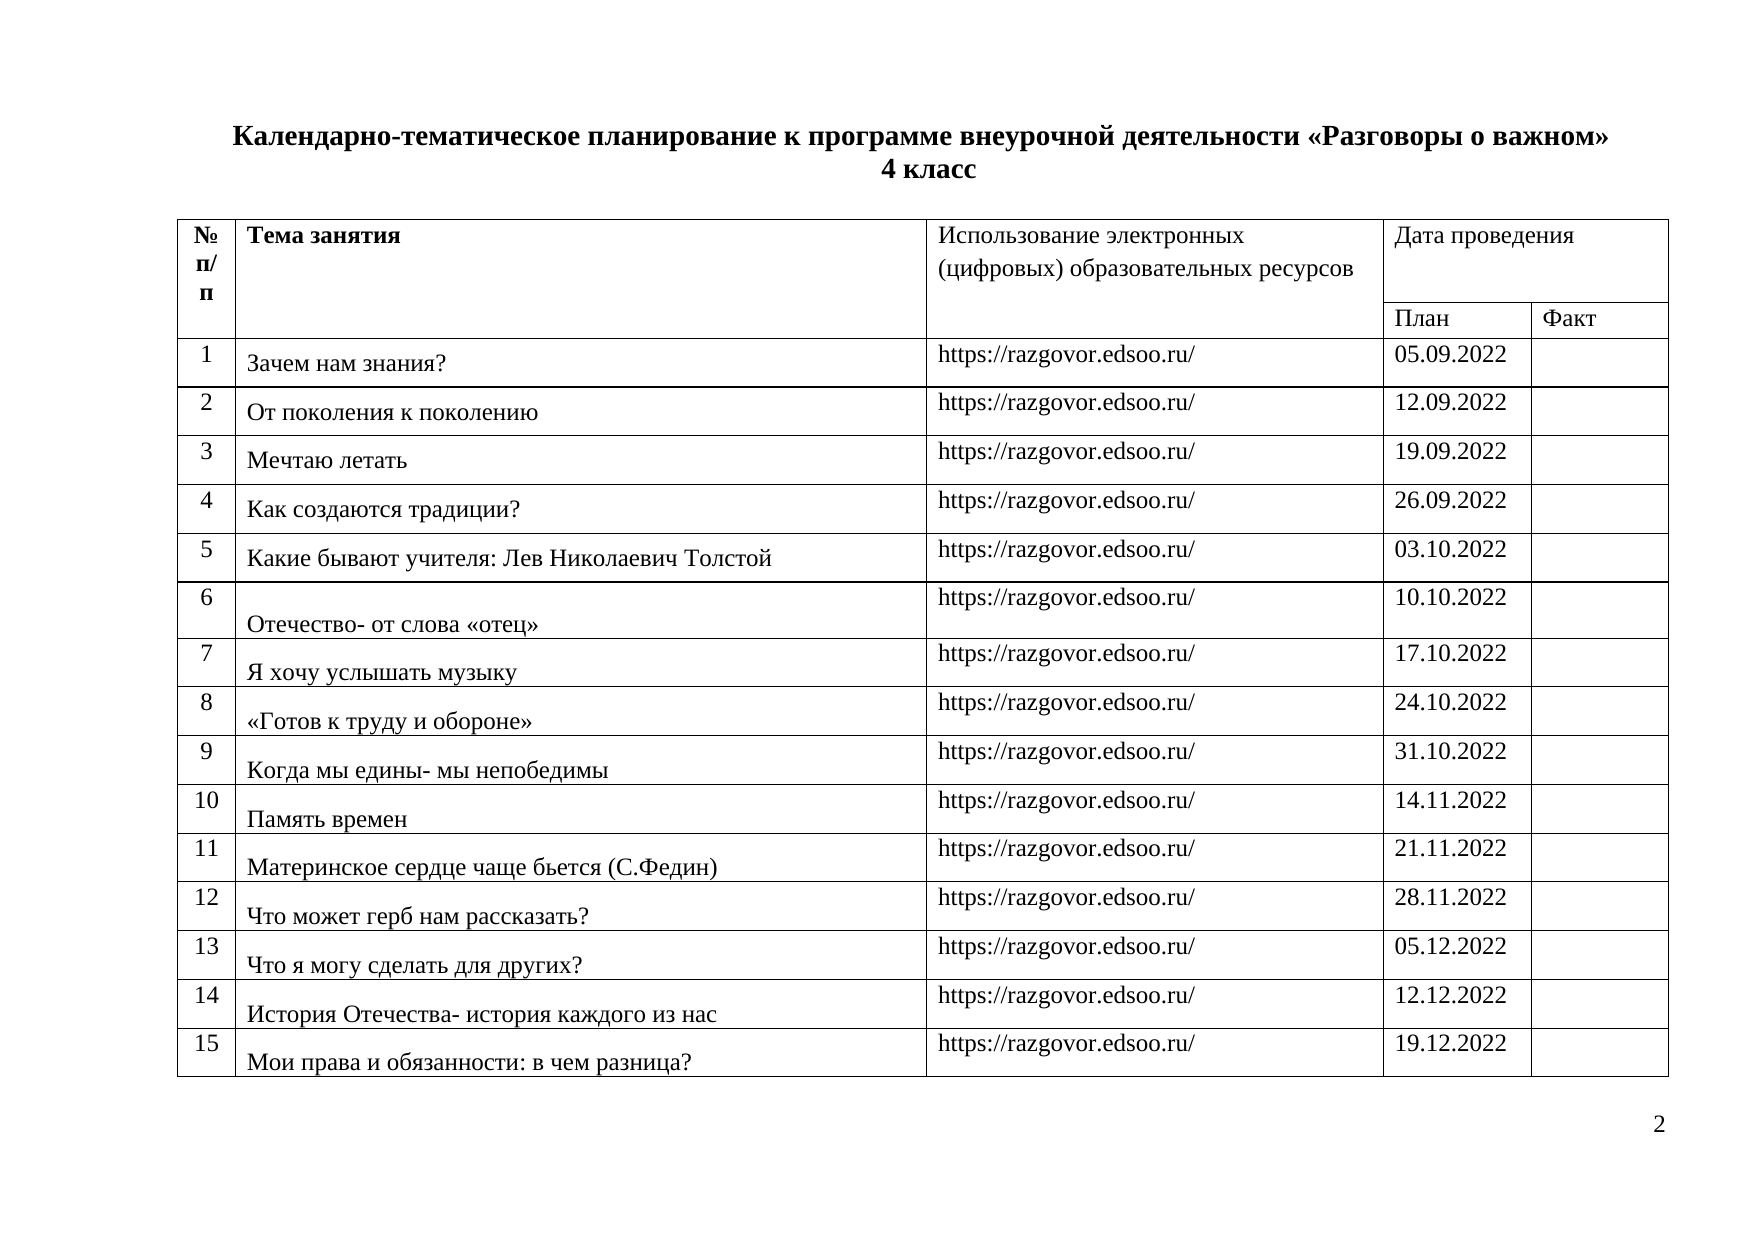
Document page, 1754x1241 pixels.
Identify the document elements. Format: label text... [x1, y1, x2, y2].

table_cell https://razgovor.edsoo.ru/ [927, 687, 1383, 735]
table_cell 14.11.2022 [1384, 785, 1531, 832]
table_header Тема занятия [236, 220, 926, 338]
table_cell Отечество- от слова «отец» [236, 583, 926, 637]
table_cell Как создаются традиции? [236, 485, 926, 533]
table_cell [1532, 388, 1668, 435]
table_cell [1532, 485, 1668, 533]
table_cell https://razgovor.edsoo.ru/ [927, 485, 1383, 533]
table_cell [1532, 436, 1668, 484]
table_cell https://razgovor.edsoo.ru/ [927, 436, 1383, 484]
table_cell https://razgovor.edsoo.ru/ [927, 785, 1383, 832]
table_cell https://razgovor.edsoo.ru/ [927, 339, 1383, 386]
table_cell 10 [178, 785, 235, 832]
table_cell https://razgovor.edsoo.ru/ [927, 534, 1383, 581]
table_cell [1532, 687, 1668, 735]
table_cell [1532, 882, 1668, 930]
table_cell 28.11.2022 [1384, 882, 1531, 930]
table_cell [1532, 931, 1668, 979]
table_cell Когда мы едины- мы непобедимы [236, 736, 926, 784]
table_cell 31.10.2022 [1384, 736, 1531, 784]
table_cell [1532, 1029, 1668, 1076]
table_header Использование электронных (цифровых) образовательных ресурсов [927, 220, 1383, 338]
table_cell 12 [178, 882, 235, 930]
table_cell 12.09.2022 [1384, 388, 1531, 435]
table_cell План [1384, 303, 1531, 338]
table_cell https://razgovor.edsoo.ru/ [927, 736, 1383, 784]
table_cell 19.09.2022 [1384, 436, 1531, 484]
table_cell 1 [178, 339, 235, 386]
table_cell https://razgovor.edsoo.ru/ [927, 388, 1383, 435]
table_cell Что может герб нам рассказать? [236, 882, 926, 930]
table_cell От поколения к поколению [236, 388, 926, 435]
table_cell 2 [178, 388, 235, 435]
table_cell Я хочу услышать музыку [236, 639, 926, 686]
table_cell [927, 1029, 1383, 1076]
table_cell 19.12.2022 [1384, 1029, 1531, 1076]
table_cell История Отечества- история каждого из нас [236, 980, 926, 1027]
table_cell https://razgovor.edsoo.ru/ [927, 980, 1383, 1027]
table_cell Память времен [236, 785, 926, 832]
table_cell 17.10.2022 [1384, 639, 1531, 686]
table_cell 10.10.2022 [1384, 583, 1531, 637]
table_cell [1532, 639, 1668, 686]
table_cell [1532, 736, 1668, 784]
text Календарно-тематическое планирование к программе внеурочной деятельности «Разговоры о важном» [177, 118, 1665, 152]
table_cell 3 [178, 436, 235, 484]
table_cell 9 [178, 736, 235, 784]
table_cell https://razgovor.edsoo.ru/ [927, 882, 1383, 930]
table_cell Какие бывают учителя: Лев Николаевич Толстой [236, 534, 926, 581]
table_cell 24.10.2022 [1384, 687, 1531, 735]
table_header Дата проведения [1384, 220, 1668, 302]
table_cell 4 [178, 485, 235, 533]
table_cell https://razgovor.edsoo.ru/ [927, 931, 1383, 979]
table_cell https://razgovor.edsoo.ru/ [927, 583, 1383, 637]
table_cell 7 [178, 639, 235, 686]
table_cell 11 [178, 834, 235, 881]
table_cell 14 [178, 980, 235, 1027]
table_cell 6 [178, 583, 235, 637]
table_cell 21.11.2022 [1384, 834, 1531, 881]
table_header № п/п [178, 220, 235, 338]
table_cell 26.09.2022 [1384, 485, 1531, 533]
table_cell 13 [178, 931, 235, 979]
table_cell [1532, 834, 1668, 881]
table_cell [1532, 534, 1668, 581]
table_cell 12.12.2022 [1384, 980, 1531, 1027]
table_cell 5 [178, 534, 235, 581]
table_cell 03.10.2022 [1384, 534, 1531, 581]
table_cell https://razgovor.edsoo.ru/ [927, 834, 1383, 881]
table_cell 8 [178, 687, 235, 735]
table_cell Зачем нам знания? [236, 339, 926, 386]
table_cell [1532, 583, 1668, 637]
table_cell Мои права и обязанности: в чем разница? [236, 1029, 926, 1076]
table_cell Что я могу сделать для других? [236, 931, 926, 979]
table_cell [1532, 785, 1668, 832]
table_cell [1532, 980, 1668, 1027]
table_cell 05.09.2022 [1384, 339, 1531, 386]
table_cell Материнское сердце чаще бьется (С.Федин) [236, 834, 926, 881]
table_cell Мечтаю летать [236, 436, 926, 484]
table_cell «Готов к труду и обороне» [236, 687, 926, 735]
table_cell 15 [178, 1029, 235, 1076]
text 4 класс [177, 152, 1665, 185]
table_cell Факт [1532, 303, 1668, 338]
table_cell [1532, 339, 1668, 386]
table_cell https://razgovor.edsoo.ru/ [927, 639, 1383, 686]
table_cell 05.12.2022 [1384, 931, 1531, 979]
